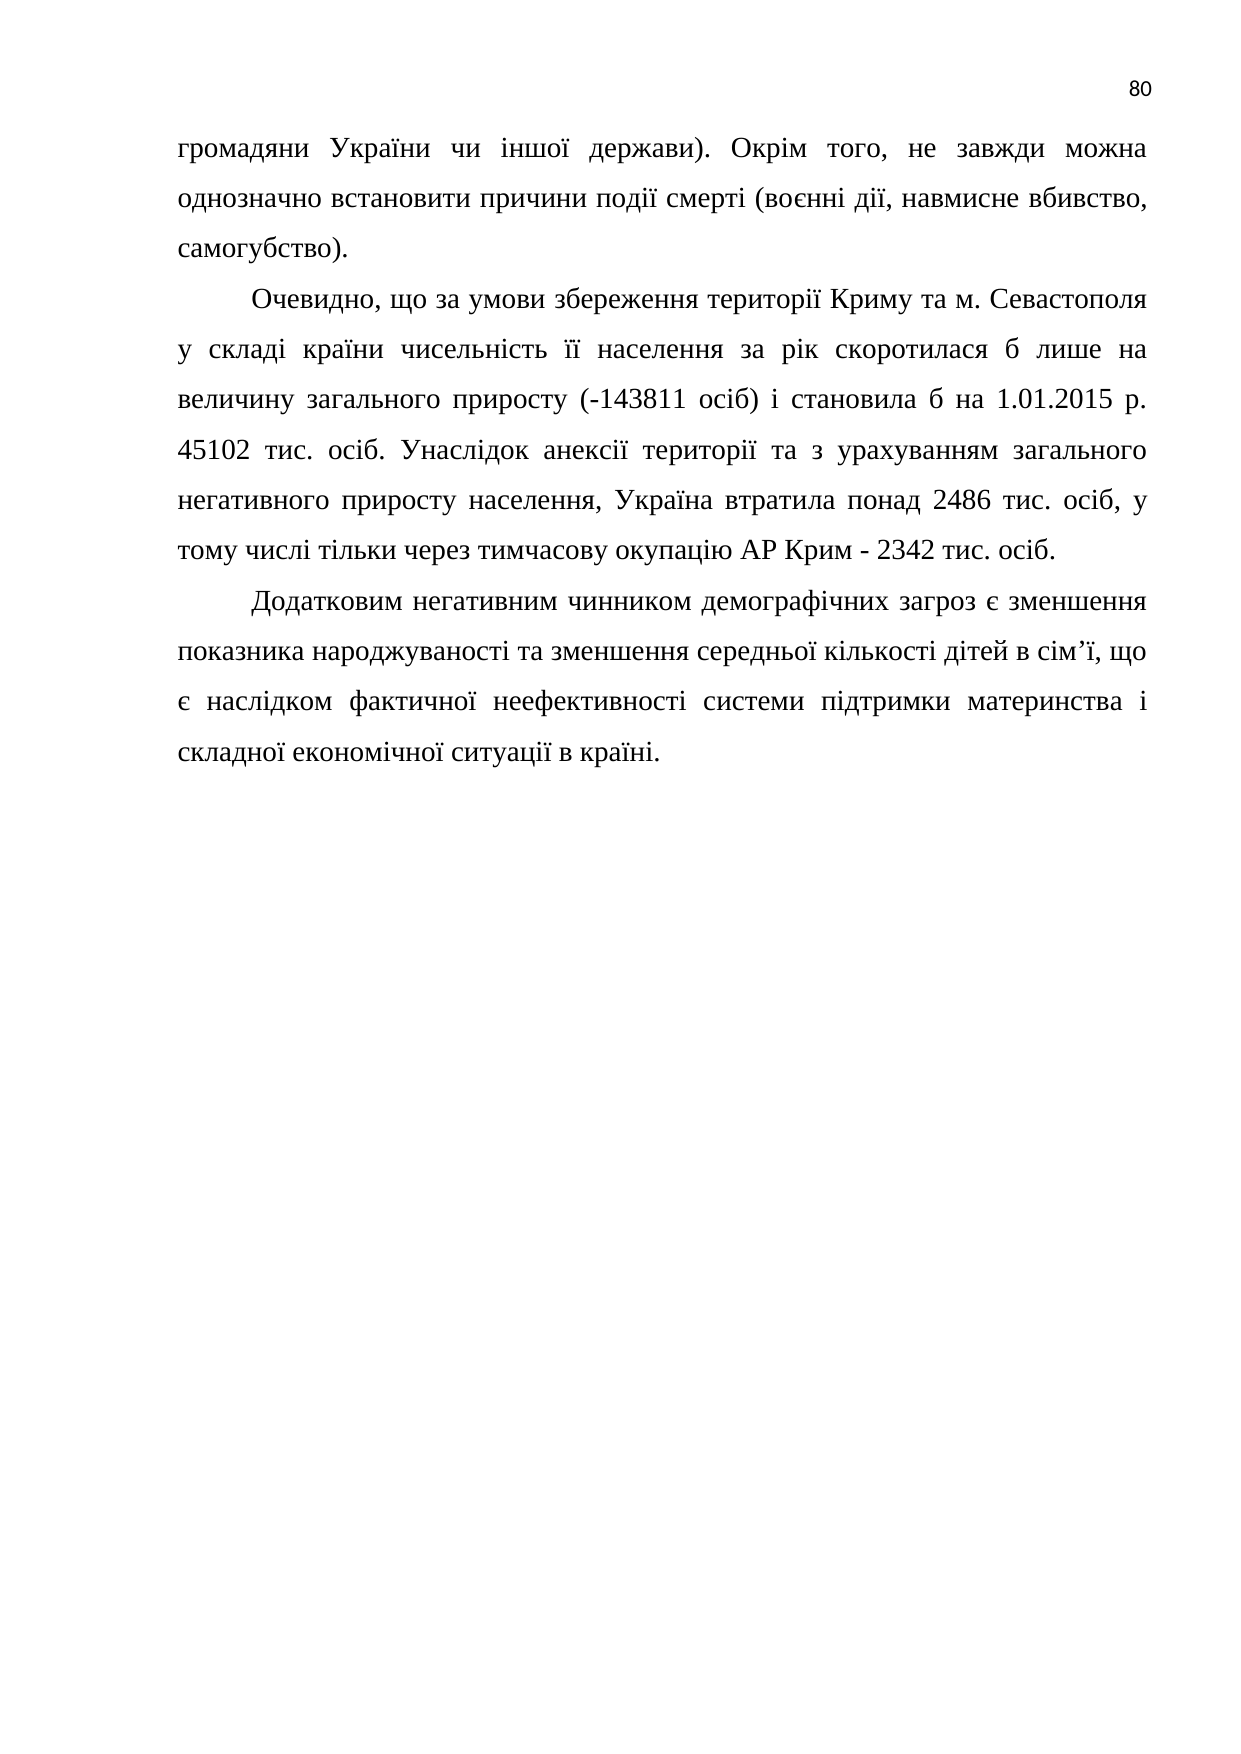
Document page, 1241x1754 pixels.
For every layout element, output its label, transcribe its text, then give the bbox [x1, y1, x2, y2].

text Очевидно, що за умови збереження території Криму та м. Севастополя у складі країни чисельність її населення за рік скоротилася б лише на величину загального приросту (-143811 осіб) і становила б на 1.01.2015 р. 45102 тис. осіб. Унаслідок анексії території та з урахуванням загального негативного приросту населення, Україна втратила понад 2486 тис. осіб, у тому числі тільки через тимчасову окупацію АР Крим - 2342 тис. осіб. [177, 281, 1148, 566]
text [177, 130, 1148, 264]
text Додатковим негативним чинником демографічних загроз є зменшення показника народжуваності та зменшення середньої кількості дітей в сім’ї, що є наслідком фактичної неефективності системи підтримки материнства і складної економічної ситуації в країні. [177, 583, 1148, 767]
